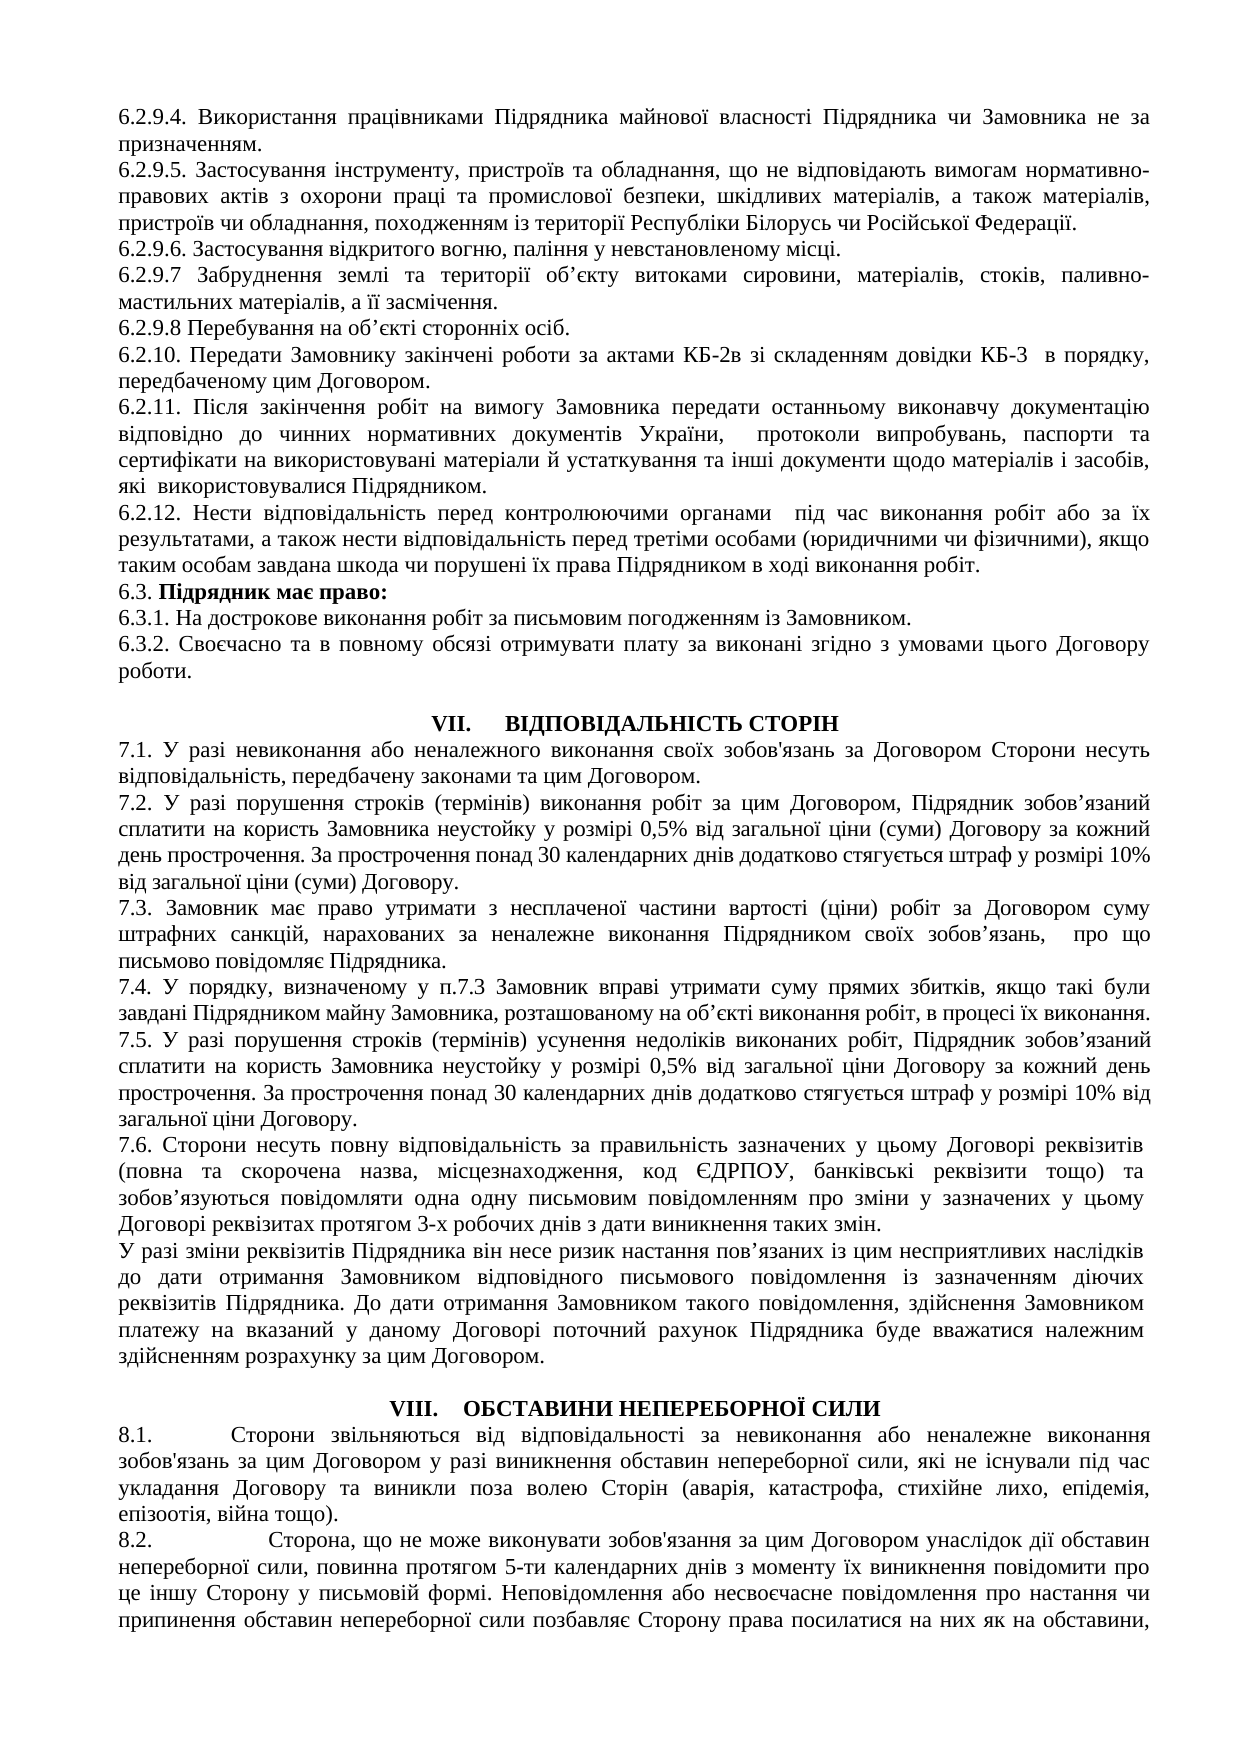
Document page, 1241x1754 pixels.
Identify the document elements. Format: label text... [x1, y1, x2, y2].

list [118, 1527, 1152, 1632]
text 6.3. Підрядник має право: [118, 578, 1152, 604]
text 6.3.1. На дострокове виконання робіт за письмовим погодженням із Замовником. [118, 604, 1152, 631]
text 6.2.9.7 Забруднення землі та території об’єкту витоками сировини, матеріалів, стоків, паливно-мастильних матеріалів, а її засмічення. [118, 262, 1152, 314]
text 6.2.10. Передати Замовнику закінчені роботи за актами КБ-2в зі складенням довідки КБ-3 в порядку, передбаченому цим Договором. [118, 341, 1152, 393]
list ОБСТАВИНИ НЕПЕРЕБОРНОЇ СИЛИ [118, 1395, 1152, 1421]
list Сторони звільняються від відповідальності за невиконання або неналежне виконання зобов'язань за цим Договором у разі виникнення обставин непереборної сили, які не існували під час укладання Договору та виникли поза волею Сторін (аварія, катастрофа, стихійне лихо, епідемія, епізоотія, війна тощо). [118, 1421, 1152, 1527]
text 7.3. Замовник має право утримати з несплаченої частини вартості (ціни) робіт за Договором суму штрафних санкцій, нарахованих за неналежне виконання Підрядником своїх зобов’язань, про що письмово повідомляє Підрядника. [118, 894, 1152, 973]
text 7.4. У порядку, визначеному у п.7.3 Замовник вправі утримати суму прямих збитків, якщо такі були завдані Підрядником майну Замовника, розташованому на об’єкті виконання робіт, в процесі їх виконання. [118, 973, 1152, 1026]
text 6.2.9.4. Використання працівниками Підрядника майнової власності Підрядника чи Замовника не за призначенням. [118, 103, 1152, 156]
text 6.3.2. Своєчасно та в повному обсязі отримувати плату за виконані згідно з умовами цього Договору роботи. [118, 631, 1152, 683]
text 6.2.9.8 Перебування на об’єкті сторонніх осіб. [118, 314, 1152, 341]
text 6.2.12. Нести відповідальність перед контролюючими органами під час виконання робіт або за їх результатами, а також нести відповідальність перед третіми особами (юридичними чи фізичними), якщо таким особам завдана шкода чи порушені їх права Підрядником в ході виконання робіт. [118, 499, 1152, 578]
text 7.1. У разі невиконання або неналежного виконання своїх зобов'язань за Договором Сторони несуть відповідальність, передбачену законами та цим Договором. [118, 736, 1152, 789]
text 7.6. Сторони несуть повну відповідальність за правильність зазначених у цьому Договорі реквізитів (повна та скорочена назва, місцезнаходження, код ЄДРПОУ, банківські реквізити тощо) та зобов’язуються повідомляти одна одну письмовим повідомленням про зміни у зазначених у цьому Договорі реквізитах протягом 3-х робочих днів з дати виникнення таких змін. [118, 1131, 1146, 1237]
text 7.5. У разі порушення строків (термінів) усунення недоліків виконаних робіт, Підрядник зобов’язаний сплатити на користь Замовника неустойку у розмірі 0,5% від загальної ціни Договору за кожний день прострочення. За прострочення понад 30 календарних днів додатково стягується штраф у розмірі 10% від загальної ціни Договору. [118, 1026, 1152, 1131]
list ВІДПОВІДАЛЬНІСТЬ СТОРІН [118, 709, 1152, 736]
text 7.2. У разі порушення строків (термінів) виконання робіт за цим Договором, Підрядник зобов’язаний сплатити на користь Замовника неустойку у розмірі 0,5% від загальної ціни (суми) Договору за кожний день прострочення. За прострочення понад 30 календарних днів додатково стягується штраф у розмірі 10% від загальної ціни (суми) Договору. [118, 789, 1152, 894]
text У разі зміни реквізитів Підрядника він несе ризик настання пов’язаних із цим несприятливих наслідків до дати отримання Замовником відповідного письмового повідомлення із зазначенням діючих реквізитів Підрядника. До дати отримання Замовником такого повідомлення, здійснення Замовником платежу на вказаний у даному Договорі поточний рахунок Підрядника буде вважатися належним здійсненням розрахунку за цим Договором. [118, 1237, 1146, 1368]
text 6.2.9.5. Застосування інструменту, пристроїв та обладнання, що не відповідають вимогам нормативно-правових актів з охорони праці та промислової безпеки, шкідливих матеріалів, а також матеріалів, пристроїв чи обладнання, походженням із території Республіки Білорусь чи Російської Федерації. [118, 156, 1152, 235]
text 6.2.9.6. Застосування відкритого вогню, паління у невстановленому місці. [118, 235, 1152, 262]
text 6.2.11. Після закінчення робіт на вимогу Замовника передати останньому виконавчу документацію відповідно до чинних нормативних документів України, протоколи випробувань, паспорти та сертифікати на використовувані матеріали й устаткування та інші документи щодо матеріалів і засобів, які використовувалися Підрядником. [118, 393, 1152, 499]
